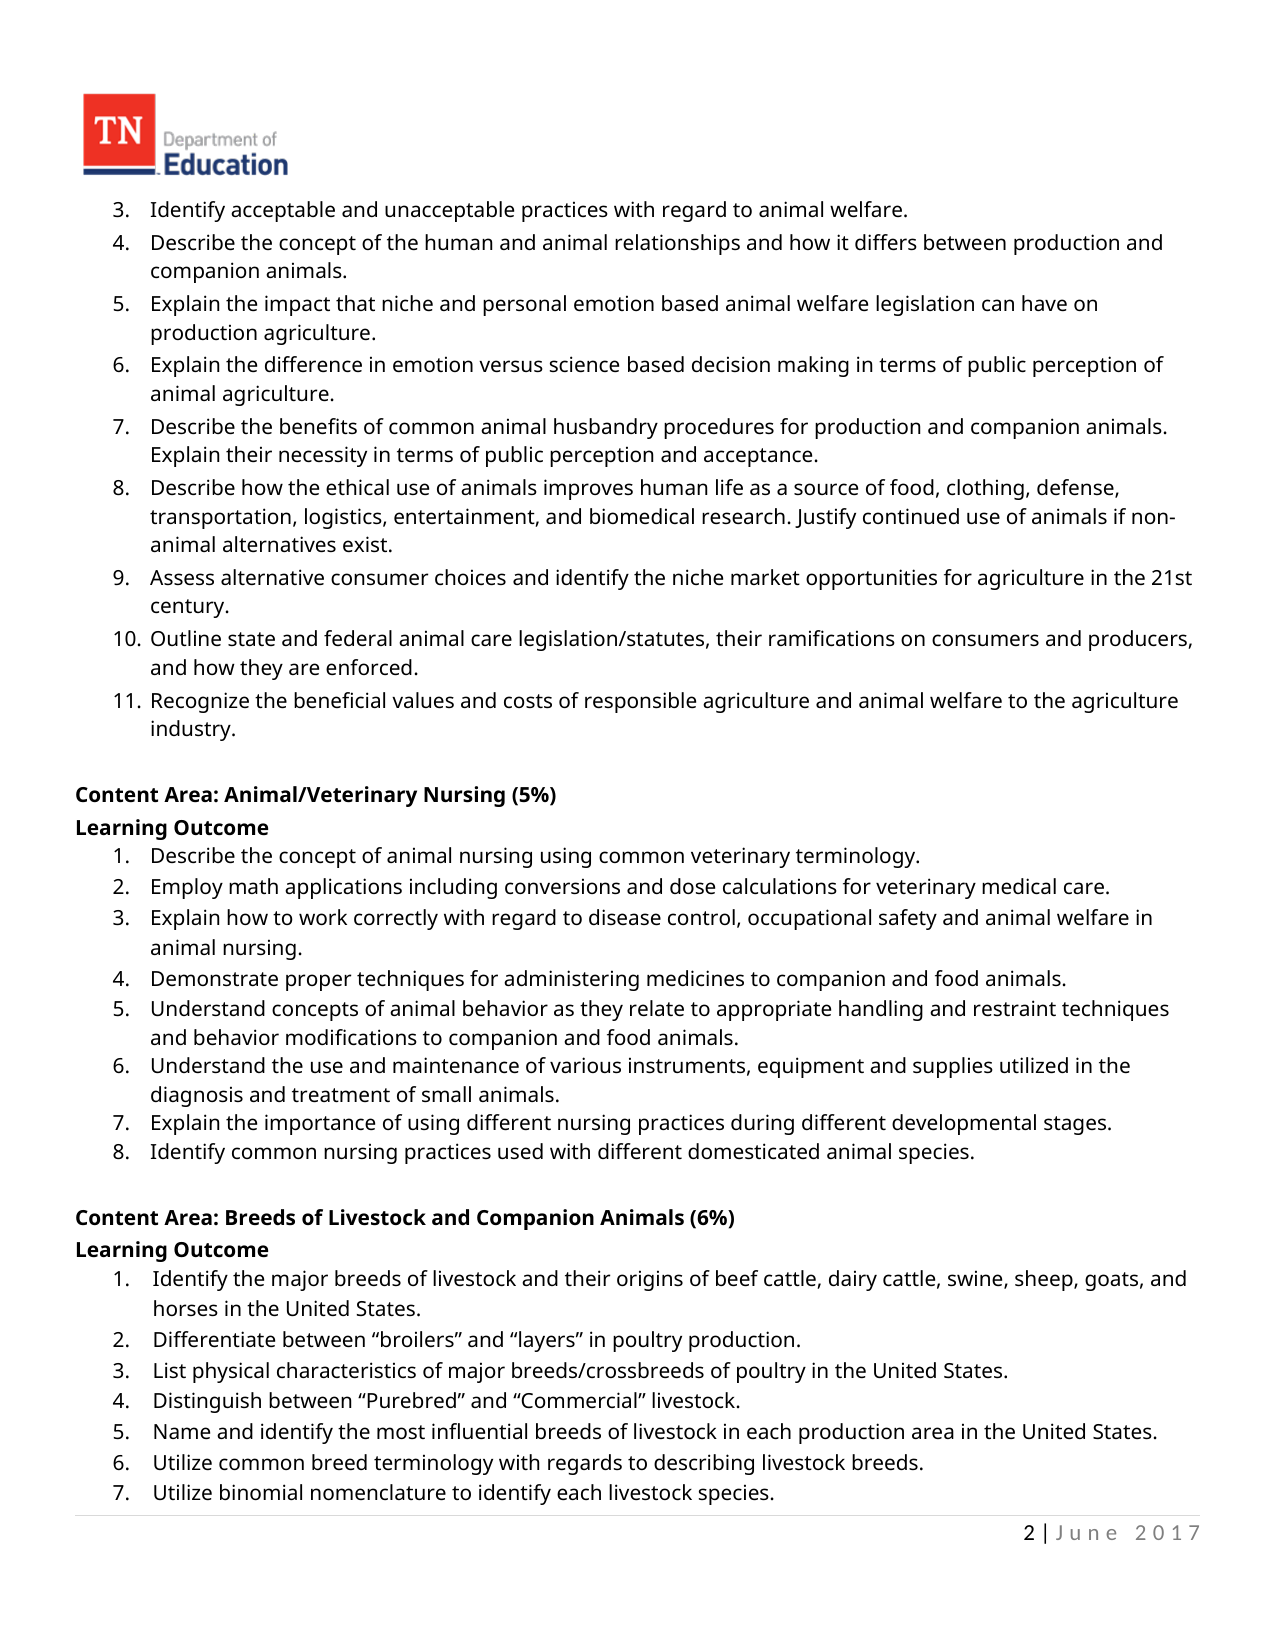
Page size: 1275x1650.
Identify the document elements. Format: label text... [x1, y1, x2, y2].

list Identify the major breeds of livestock and their origins of beef cattle, dairy cattle, swine, sheep, goats, and horses in the United States. [112, 1264, 1200, 1323]
text Content Area: Breeds of Livestock and Companion Animals (6%) [75, 1203, 1200, 1231]
list Differentiate between “broilers” and “layers” in poultry production. [112, 1325, 1200, 1354]
list Explain how to work correctly with regard to disease control, occupational safety and animal welfare in animal nursing. [112, 903, 1200, 962]
list Explain the impact that niche and personal emotion based animal welfare legislation can have on production agriculture. [112, 289, 1200, 346]
list Understand concepts of animal behavior as they relate to appropriate handling and restraint techniques and behavior modifications to companion and food animals. [112, 994, 1200, 1051]
list Outline state and federal animal care legislation/statutes, their ramifications on consumers and producers, and how they are enforced. [112, 624, 1200, 681]
list Identify acceptable and unacceptable practices with regard to animal welfare. [112, 195, 1200, 223]
list Employ math applications including conversions and dose calculations for veterinary medical care. [112, 872, 1200, 901]
text Learning Outcome [75, 1236, 1200, 1264]
list Assess alternative consumer choices and identify the niche market opportunities for agriculture in the 21st century. [112, 563, 1200, 620]
text Learning Outcome [75, 813, 1200, 841]
text Content Area: Animal/Veterinary Nursing (5%) [75, 780, 1200, 808]
picture [75, 75, 295, 195]
list Identify common nursing practices used with different domesticated animal species. [112, 1137, 1200, 1165]
list Describe how the ethical use of animals improves human life as a source of food, clothing, defense, transportation, logistics, entertainment, and biomedical research. Justify continued use of animals if non-animal alternatives exist. [112, 473, 1200, 559]
list Describe the benefits of common animal husbandry procedures for production and companion animals. Explain their necessity in terms of public perception and acceptance. [112, 412, 1200, 469]
list List physical characteristics of major breeds/crossbreeds of poultry in the United States. [112, 1356, 1200, 1384]
list Describe the concept of the human and animal relationships and how it differs between production and companion animals. [112, 228, 1200, 285]
list Explain the importance of using different nursing practices during different developmental stages. [112, 1108, 1200, 1137]
list Name and identify the most influential breeds of livestock in each production area in the United States. [112, 1417, 1200, 1446]
list Recognize the beneficial values and costs of responsible agriculture and animal welfare to the agriculture industry. [112, 686, 1200, 743]
list Understand the use and maintenance of various instruments, equipment and supplies utilized in the diagnosis and treatment of small animals. [112, 1051, 1200, 1108]
list Demonstrate proper techniques for administering medicines to companion and food animals. [112, 964, 1200, 992]
list Utilize binomial nomenclature to identify each livestock species. [112, 1478, 1200, 1507]
list Utilize common breed terminology with regards to describing livestock breeds. [112, 1448, 1200, 1476]
list Describe the concept of animal nursing using common veterinary terminology. [112, 841, 1200, 870]
list Explain the difference in emotion versus science based decision making in terms of public perception of animal agriculture. [112, 351, 1200, 407]
list Distinguish between “Purebred” and “Commercial” livestock. [112, 1386, 1200, 1415]
